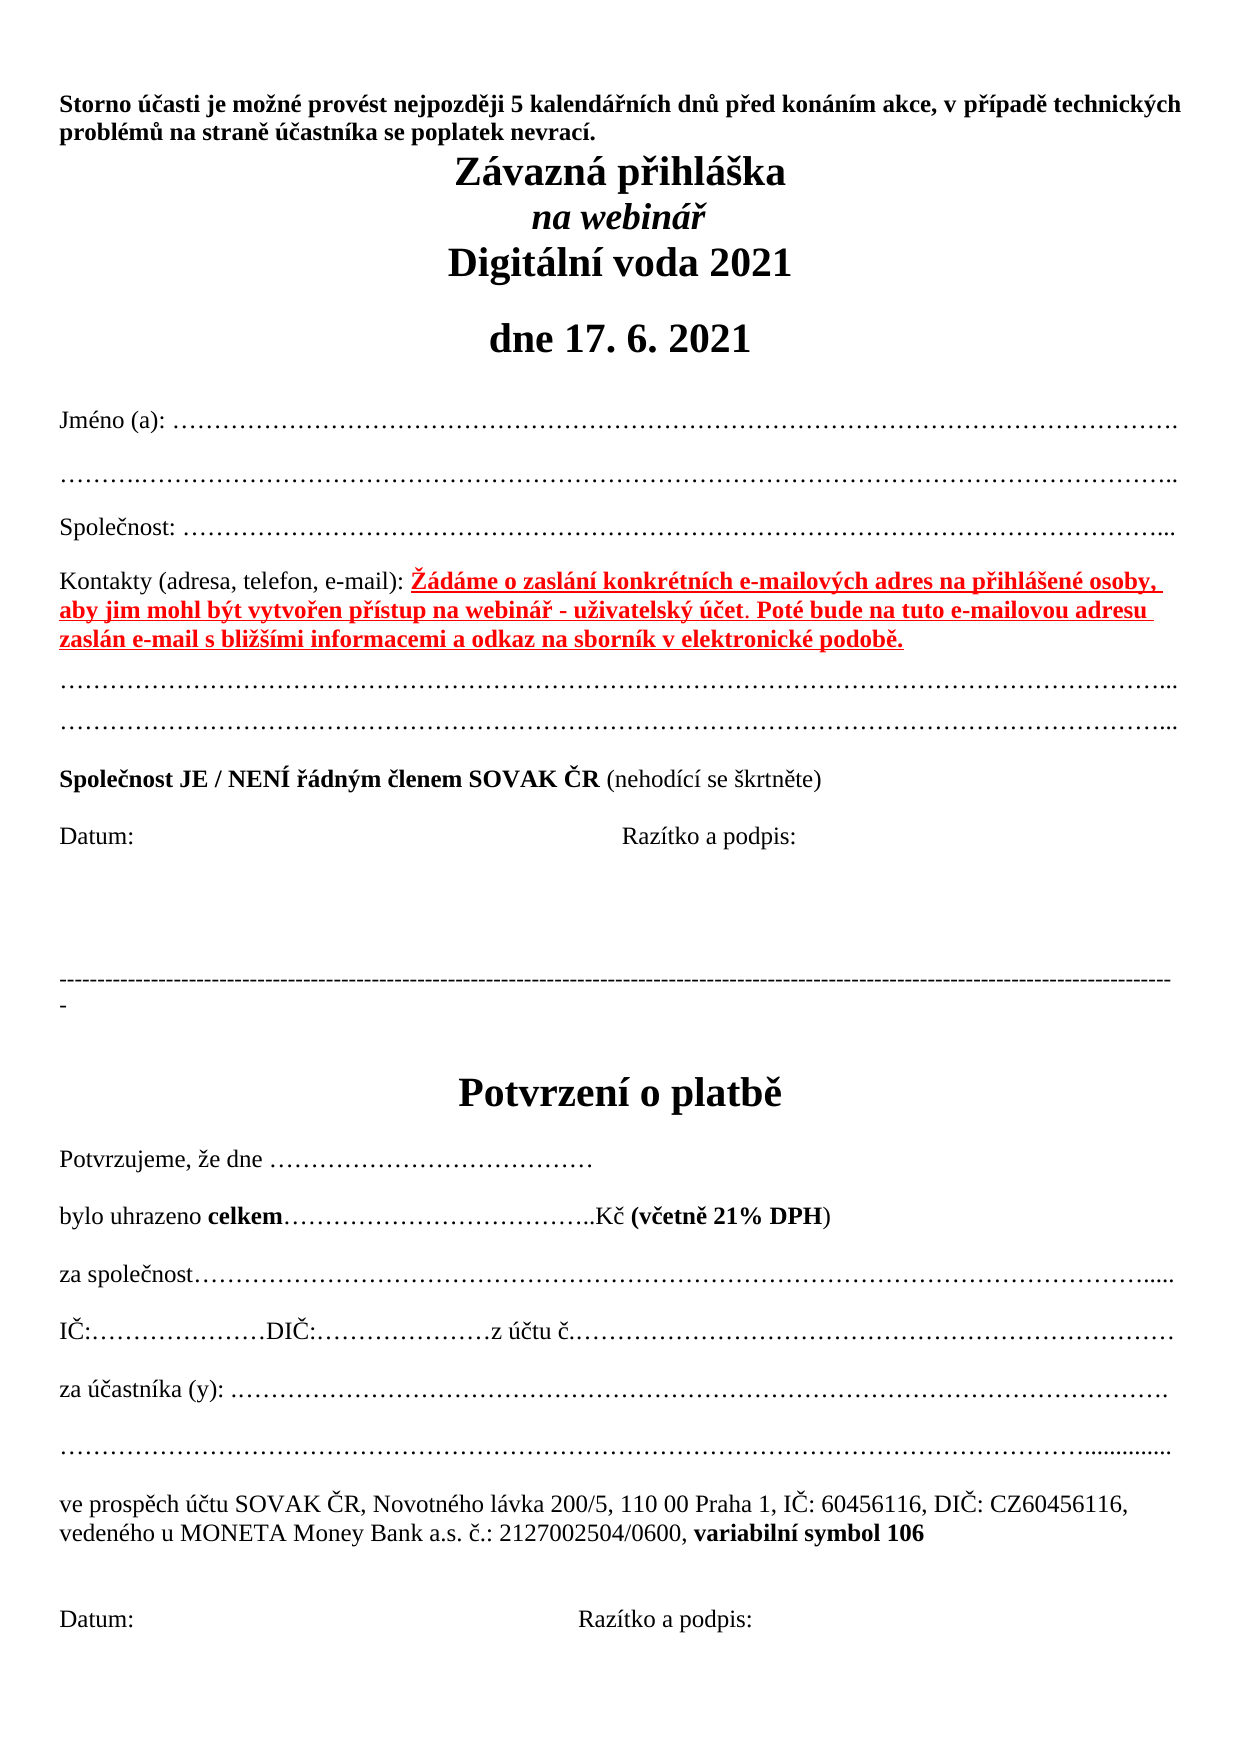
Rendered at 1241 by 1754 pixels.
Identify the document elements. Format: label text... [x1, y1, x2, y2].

text Potvrzujeme, že dne ………………………………… [59, 1144, 1181, 1173]
text ……………………………………………………………………………………………………………………... [59, 665, 1181, 694]
text Storno účasti je možné provést nejpozději 5 kalendářních dnů před konáním akce, v případě technických problémů na straně účastníka se poplatek nevrací. [59, 89, 1181, 146]
text ……….…………………………………………………………………………………………………………….. [59, 459, 1181, 487]
text IČ:…………………DIČ:…………………z účtu č.……………………………………………………………… [59, 1316, 1181, 1345]
text Datum: Razítko a podpis: [59, 821, 1181, 850]
text za účastníka (y): .…………………………………………………………………………………………………. [59, 1374, 1181, 1403]
text za společnost……………………………………………………………………………………………………..... [59, 1259, 1181, 1288]
subtitle Závazná přihláška [59, 146, 1181, 194]
text bylo uhrazeno celkem………………………………..Kč (včetně 21% DPH) [59, 1201, 1181, 1230]
text --------------------------------------------------------------------------------------------------------------------------------------------------- [59, 965, 1181, 1018]
subtitle Potvrzení o platbě [59, 1067, 1181, 1115]
text …………………………………………………………………………………………………………….............. [59, 1431, 1181, 1460]
text ……………………………………………………………………………………………………………………... [59, 706, 1181, 735]
text Společnost JE / NENÍ řádným členem SOVAK ČR (nehodící se škrtněte) [59, 764, 1181, 792]
text na webinář [59, 194, 1181, 237]
text dne 17. 6. 2021 [59, 314, 1181, 362]
text Digitální voda 2021 [59, 237, 1181, 285]
text Datum: Razítko a podpis: [59, 1604, 1181, 1633]
text Jméno (a): …………………………………………………………………………………………………………. [59, 405, 1181, 434]
text Společnost: ………………………………………………………………………………………………………... [59, 512, 1181, 541]
text Kontakty (adresa, telefon, e-mail): Žádáme o zaslání konkrétních e-mailových adres na přihlášené osoby, aby jim mohl být vytvořen přístup na webinář - uživatelský účet. Poté bude na tuto e-mailovou adresu zaslán e-mail s bližšími informacemi a odkaz na sborník v elektronické podobě. [59, 566, 1181, 652]
text ve prospěch účtu SOVAK ČR, Novotného lávka 200/5, 110 00 Praha 1, IČ: 60456116, DIČ: CZ60456116, vedeného u MONETA Money Bank a.s. č.: 2127002504/0600, variabilní symbol 106 [59, 1489, 1181, 1546]
